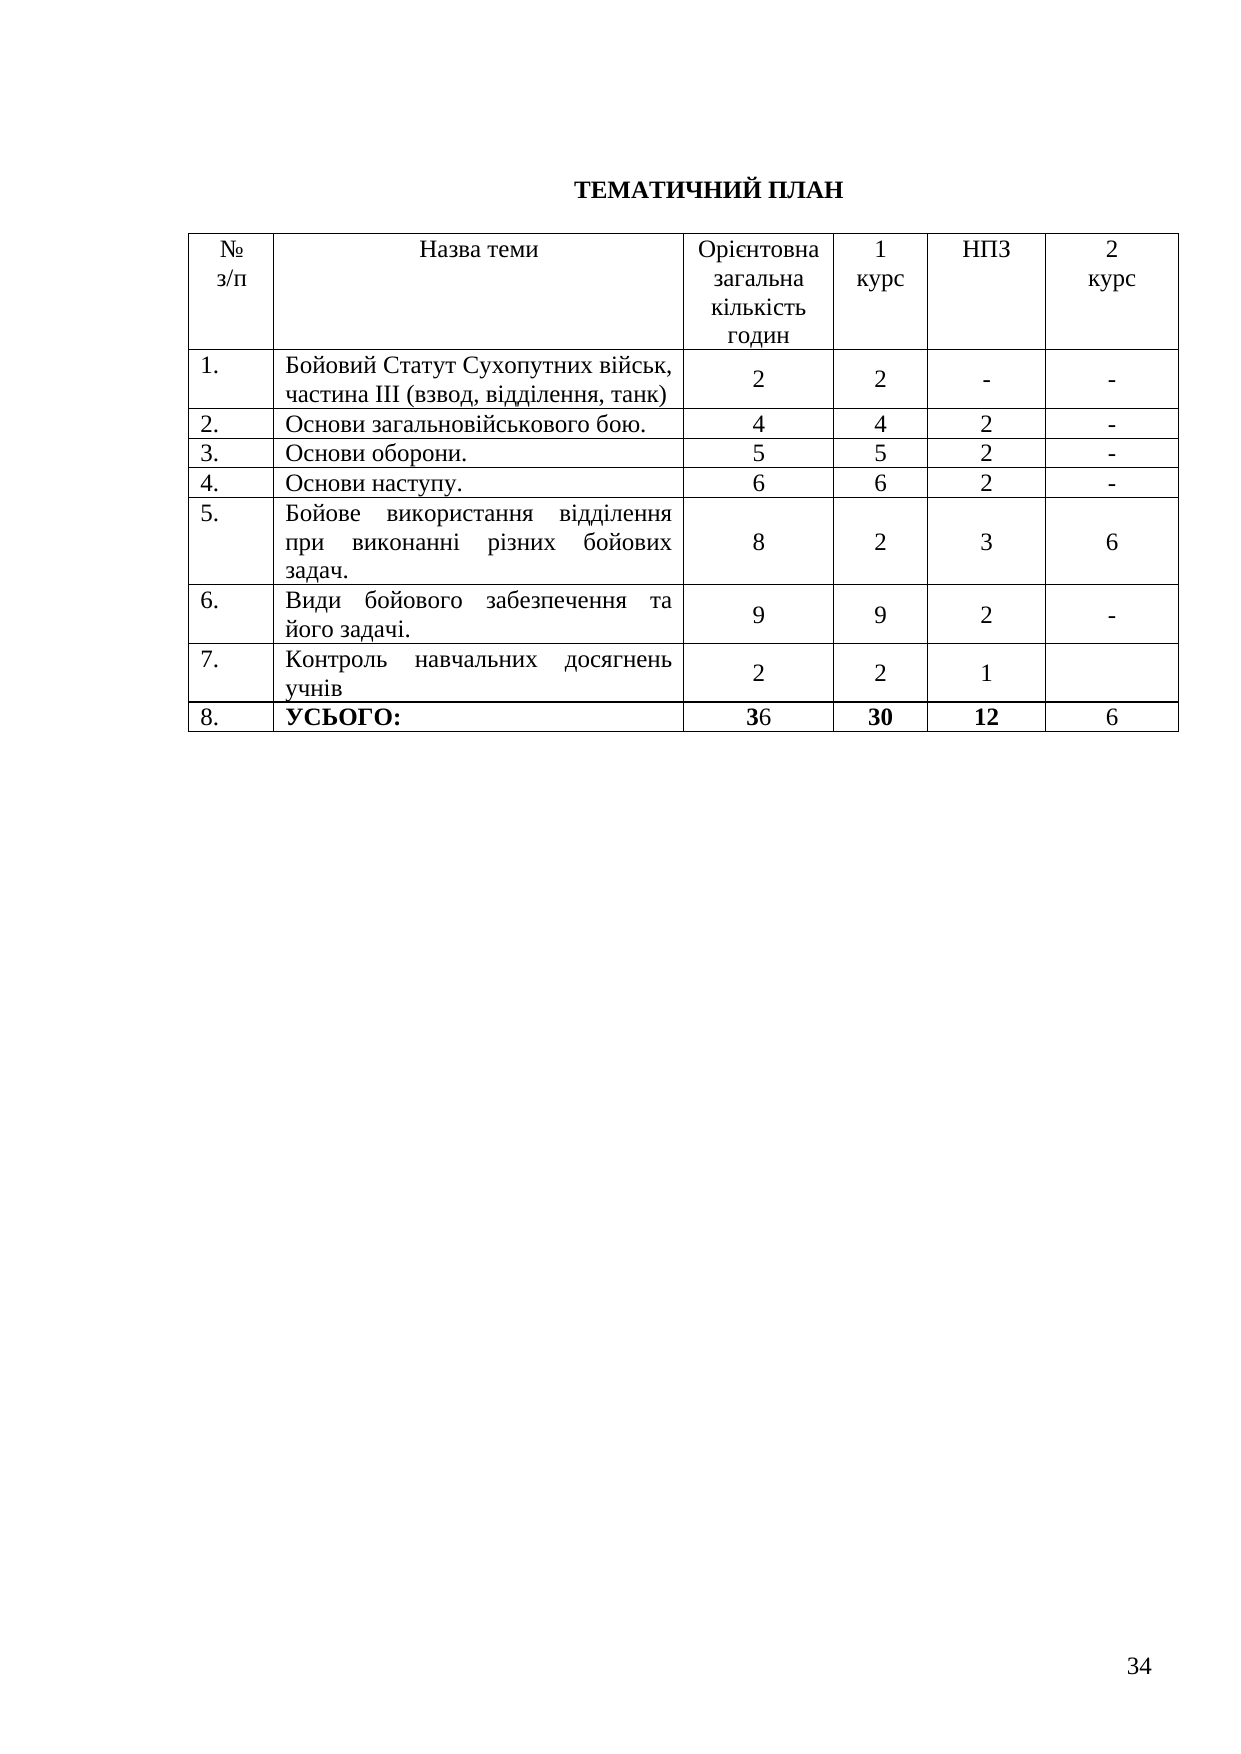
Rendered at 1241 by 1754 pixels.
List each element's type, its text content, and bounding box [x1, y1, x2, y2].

table_cell 9 [684, 585, 833, 643]
table_cell 2 [834, 498, 927, 584]
table_cell 4 [834, 409, 927, 437]
table_cell 3. [189, 439, 273, 467]
table_cell 2 [928, 409, 1045, 437]
table_cell 8 [684, 498, 833, 584]
table_cell 6 [684, 468, 833, 497]
table_cell Контроль навчальних досягнень учнів [274, 644, 683, 701]
table_cell 9 [834, 585, 927, 643]
table_cell 2 [928, 439, 1045, 467]
table_cell 7. [189, 644, 273, 701]
table_cell - [928, 350, 1045, 408]
table_cell 3 [928, 498, 1045, 584]
table_cell 6. [189, 585, 273, 643]
table_cell 5 [834, 439, 927, 467]
table_header № з/п [189, 234, 273, 349]
table_cell 2 [928, 585, 1045, 643]
table_cell 2 [834, 644, 927, 701]
table_cell 4 [684, 409, 833, 437]
table_cell - [1046, 439, 1178, 467]
table_header НПЗ [928, 234, 1045, 349]
table_cell 8. [189, 703, 273, 731]
table_cell УСЬОГО: [274, 703, 683, 731]
text ТЕМАТИЧНИЙ ПЛАН [266, 176, 1152, 204]
table_cell Бойове використання відділення при виконанні різних бойових задач. [274, 498, 683, 584]
table_cell Основи загальновійськового бою. [274, 409, 683, 437]
table_header Орієнтовна загальна кількість годин [684, 234, 833, 349]
table_cell Види бойового забезпечення та його задачі. [274, 585, 683, 643]
table_cell 2 [834, 350, 927, 408]
table_cell Основи наступу. [274, 468, 683, 497]
table_cell 4. [189, 468, 273, 497]
table_cell 2 [684, 644, 833, 701]
table_cell 1 [928, 644, 1045, 701]
table_cell 6 [834, 468, 927, 497]
table_cell 30 [834, 703, 927, 731]
table_cell - [1046, 409, 1178, 437]
table_cell 5. [189, 498, 273, 584]
table_cell - [1046, 350, 1178, 408]
table_header 2 курс [1046, 234, 1178, 349]
table_header 1 курс [834, 234, 927, 349]
table_cell 5 [684, 439, 833, 467]
table_cell 6 [1046, 703, 1178, 731]
table_header Назва теми [274, 234, 683, 349]
table_cell 2 [928, 468, 1045, 497]
table_cell 2. [189, 409, 273, 437]
table_cell 2 [684, 350, 833, 408]
table_cell 1. [189, 350, 273, 408]
table_cell Бойовий Статут Сухопутних військ, частина ІІІ (взвод, відділення, танк) [274, 350, 683, 408]
table_cell [1046, 644, 1178, 701]
table_cell - [1046, 585, 1178, 643]
table_cell 6 [1046, 498, 1178, 584]
table_cell Основи оборони. [274, 439, 683, 467]
table_cell 12 [928, 703, 1045, 731]
table_cell 36 [684, 703, 833, 731]
table_cell - [1046, 468, 1178, 497]
